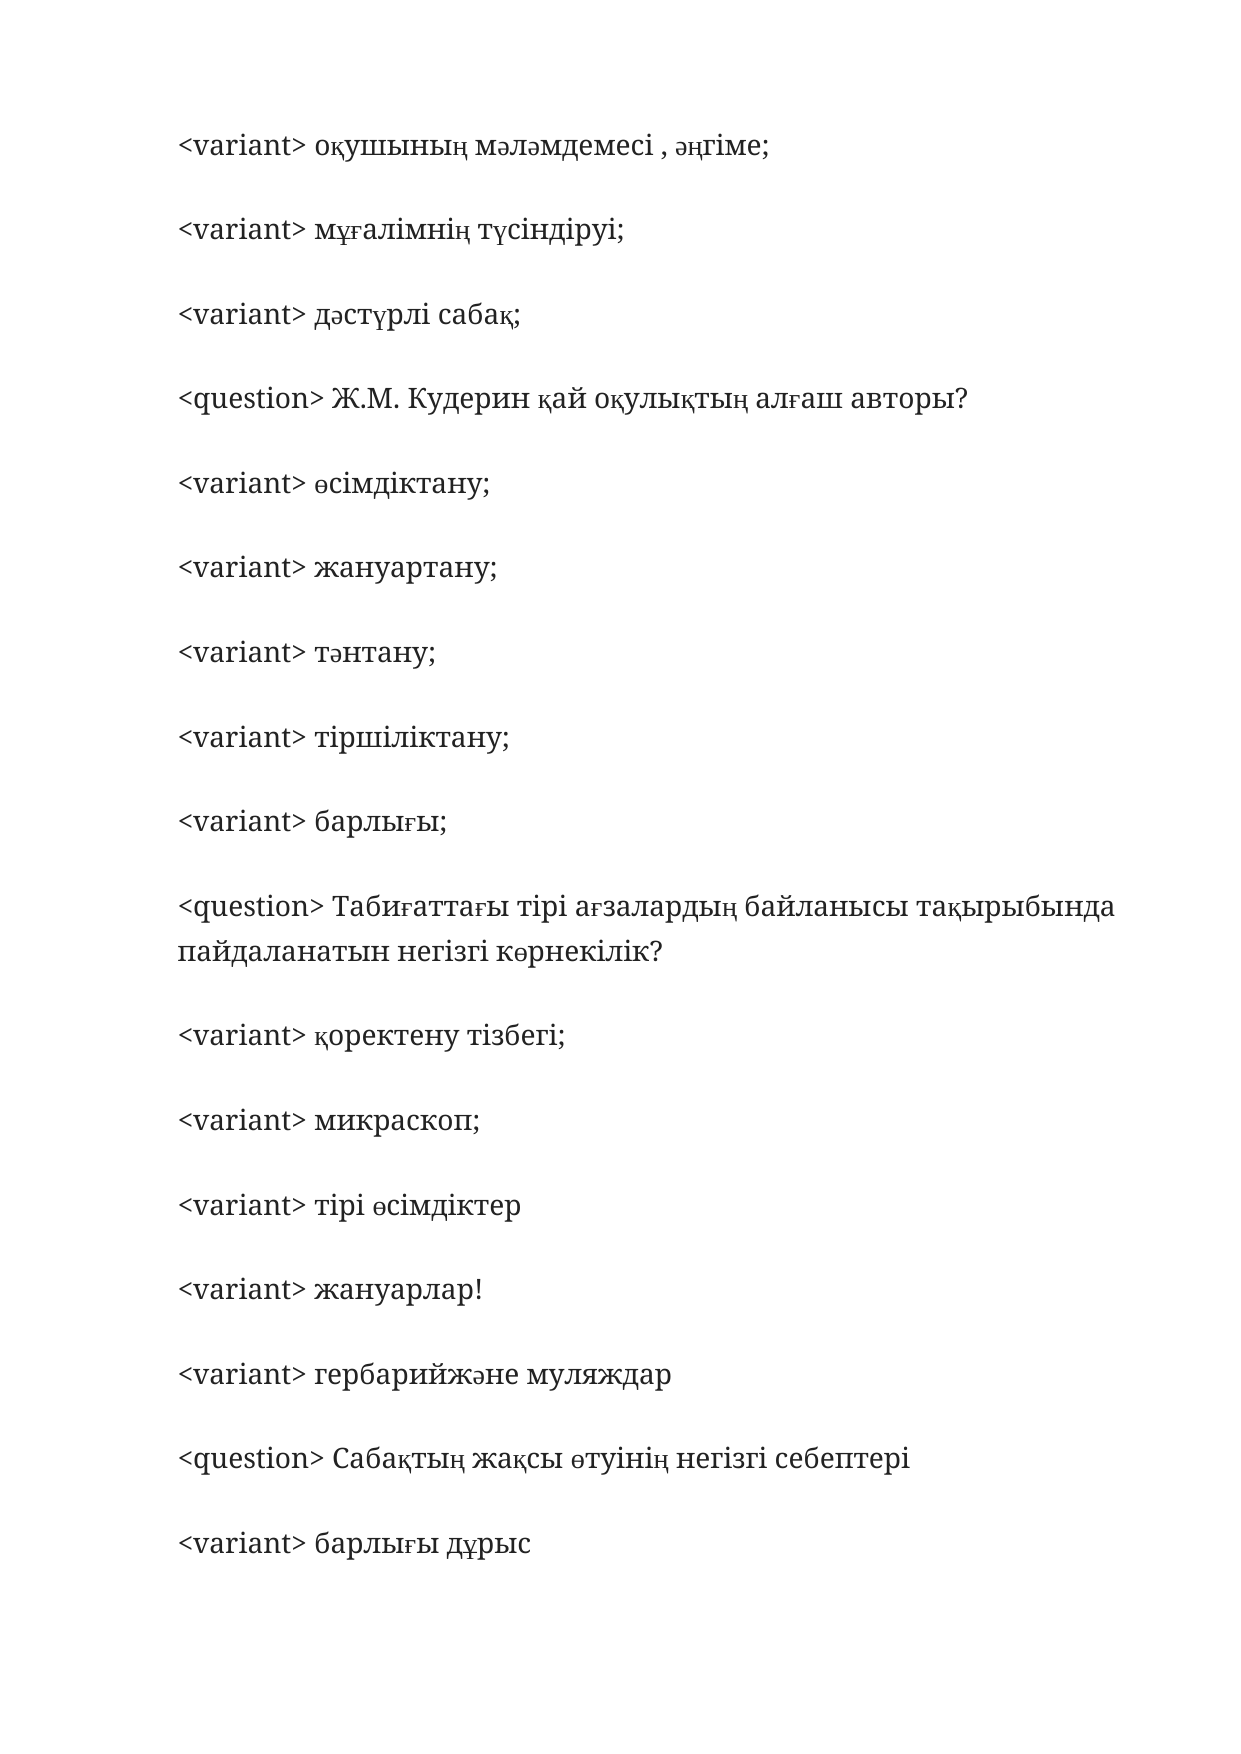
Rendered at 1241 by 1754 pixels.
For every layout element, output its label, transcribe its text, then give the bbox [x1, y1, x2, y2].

text <variant> барлығы; [177, 795, 1152, 840]
text <question> Ж.М. Кудерин қай оқулықтың алғаш авторы? [177, 372, 1152, 417]
text <variant> микраскоп; [177, 1093, 1152, 1138]
text <question> Табиғаттағы тірі ағзалардың байланысы тақырыбында пайдаланатын негізгі көрнекілік? [177, 879, 1152, 969]
text <variant> қоректену тізбегі; [177, 1009, 1152, 1054]
text <variant> оқушының мәләмдемесі , әңгіме; [177, 118, 1152, 163]
text <variant> тәнтану; [177, 626, 1152, 671]
text <variant> жануартану; [177, 541, 1152, 586]
text <variant> мұғалімнің түсіндіруі; [177, 203, 1152, 248]
text <variant> жануарлар! [177, 1263, 1152, 1308]
text <variant> барлығы дұрыс [177, 1516, 1152, 1561]
text <variant> өсімдіктану; [177, 456, 1152, 501]
text <variant> гербарийжәне муляждар [177, 1347, 1152, 1392]
text <question> Сабақтың жақсы өтуінің негізгі себептері [177, 1432, 1152, 1477]
text <variant> тіршіліктану; [177, 710, 1152, 755]
text <variant> тірі өсімдіктер [177, 1178, 1152, 1223]
text <variant> дәстүрлі сабақ; [177, 287, 1152, 332]
